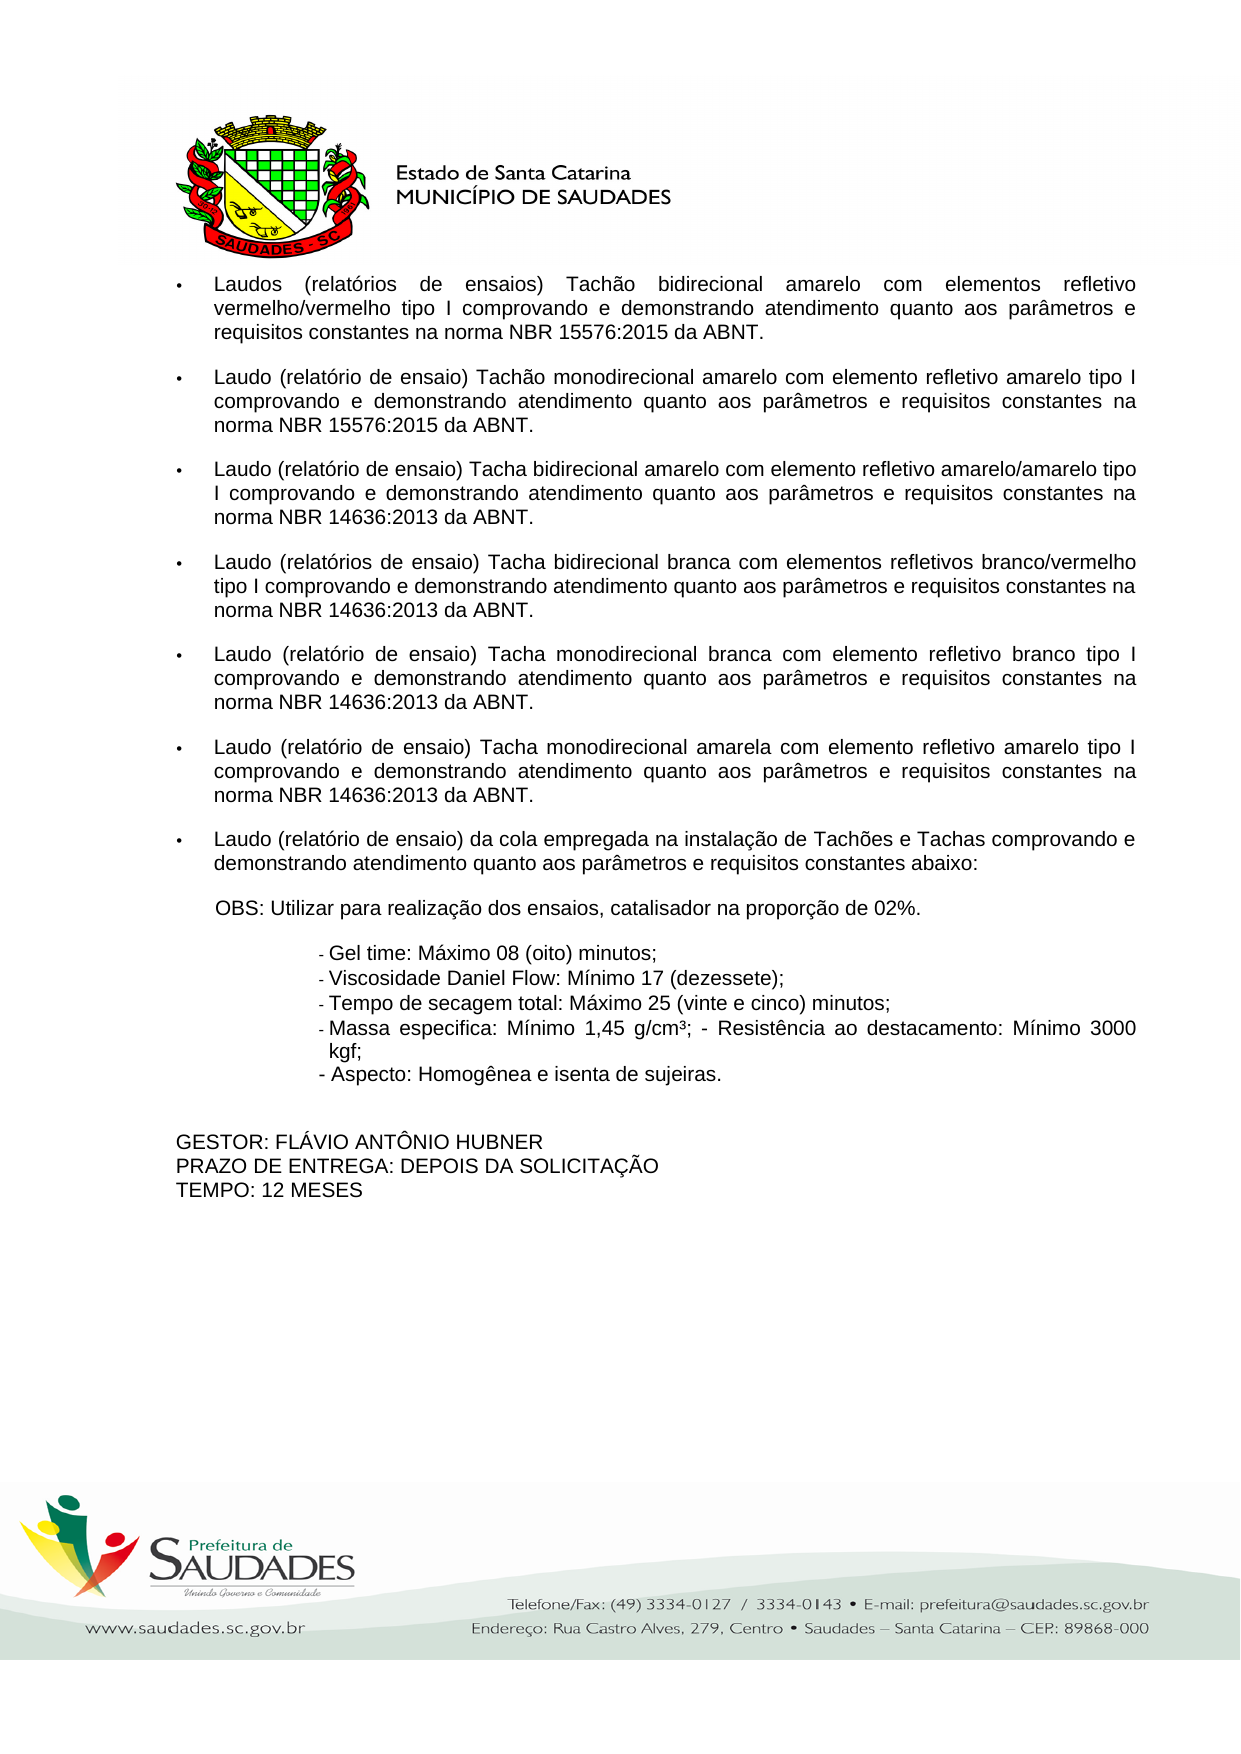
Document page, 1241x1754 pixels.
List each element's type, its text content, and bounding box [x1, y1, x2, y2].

list Laudo (relatório de ensaio) da cola empregada na instalação de Tachões e Tachas comprovando e demonstrando atendimento quanto aos parâmetros e requisitos constantes abaixo: [176, 827, 1137, 875]
list Laudo (relatórios de ensaio) Tacha bidirecional branca com elementos refletivos branco/vermelho tipo I comprovando e demonstrando atendimento quanto aos parâmetros e requisitos constantes na norma NBR 14636:2013 da ABNT. [176, 550, 1137, 622]
text TEMPO: 12 MESES [176, 1177, 1137, 1201]
text OBS: Utilizar para realização dos ensaios, catalisador na proporção de 02%. [215, 896, 1137, 920]
text - Aspecto: Homogênea e isenta de sujeiras. [318, 1063, 1137, 1086]
list Tempo de secagem total: Máximo 25 (vinte e cinco) minutos; [318, 991, 1137, 1015]
picture [0, 1482, 1241, 1660]
text GESTOR: FLÁVIO ANTÔNIO HUBNER [176, 1129, 1137, 1153]
list Massa especifica: Mínimo 1,45 g/cm³; - Resistência ao destacamento: Mínimo 3000 kgf; [318, 1017, 1137, 1063]
list Laudo (relatório de ensaio) Tacha bidirecional amarelo com elemento refletivo amarelo/amarelo tipo I comprovando e demonstrando atendimento quanto aos parâmetros e requisitos constantes na norma NBR 14636:2013 da ABNT. [176, 457, 1137, 529]
list Viscosidade Daniel Flow: Mínimo 17 (dezessete); [318, 966, 1137, 990]
text PRAZO DE ENTREGA: DEPOIS DA SOLICITAÇÃO [176, 1153, 1137, 1177]
picture [117, 75, 1241, 265]
list Laudo (relatório de ensaio) Tacha monodirecional amarela com elemento refletivo amarelo tipo I comprovando e demonstrando atendimento quanto aos parâmetros e requisitos constantes na norma NBR 14636:2013 da ABNT. [176, 735, 1137, 807]
list Laudos (relatórios de ensaios) Tachão bidirecional amarelo com elementos refletivo vermelho/vermelho tipo I comprovando e demonstrando atendimento quanto aos parâmetros e requisitos constantes na norma NBR 15576:2015 da ABNT. [176, 272, 1137, 344]
list Laudo (relatório de ensaio) Tachão monodirecional amarelo com elemento refletivo amarelo tipo I comprovando e demonstrando atendimento quanto aos parâmetros e requisitos constantes na norma NBR 15576:2015 da ABNT. [176, 365, 1137, 437]
list Laudo (relatório de ensaio) Tacha monodirecional branca com elemento refletivo branco tipo I comprovando e demonstrando atendimento quanto aos parâmetros e requisitos constantes na norma NBR 14636:2013 da ABNT. [176, 642, 1137, 714]
list Gel time: Máximo 08 (oito) minutos; [318, 940, 1137, 964]
